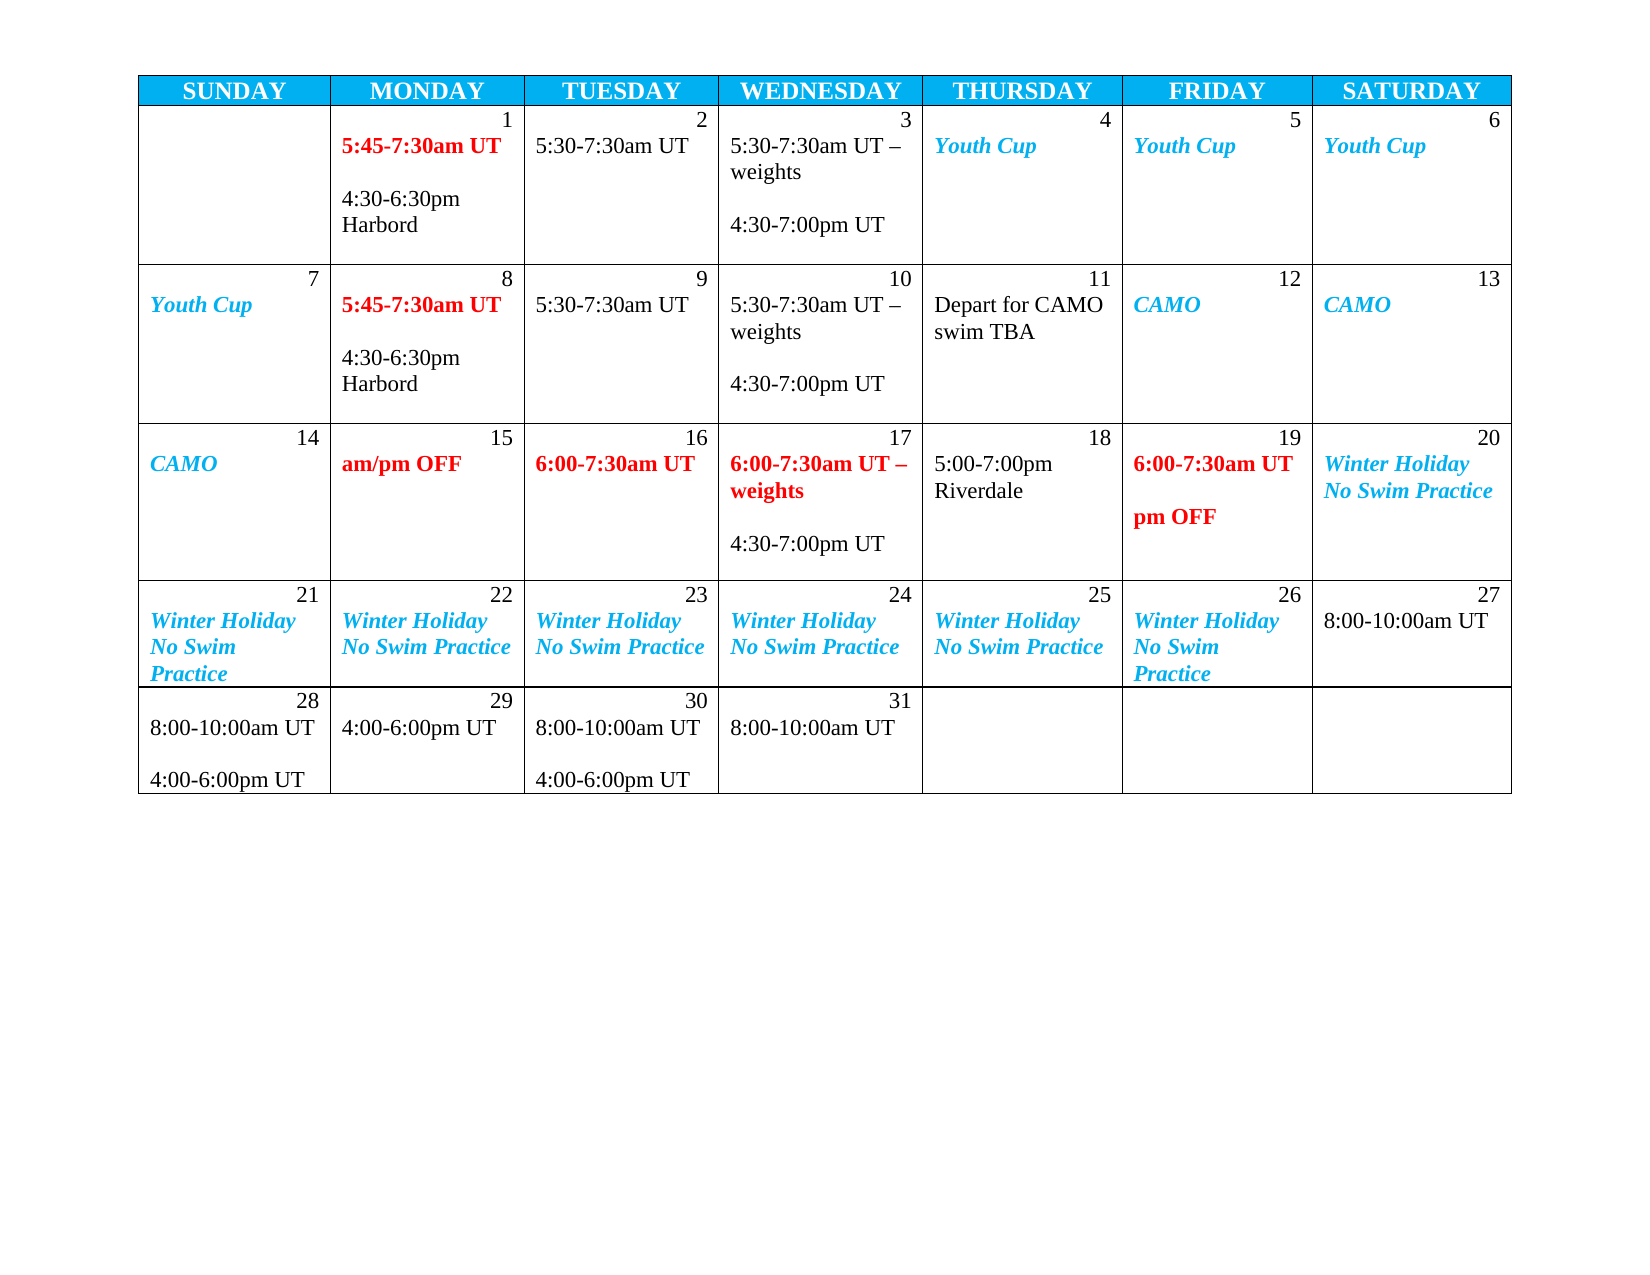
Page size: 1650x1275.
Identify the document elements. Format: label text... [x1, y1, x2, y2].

table_cell 15 am/pm OFF [331, 424, 524, 580]
table_header TUESDAY [525, 76, 718, 105]
table_cell 23 Winter Holiday No Swim Practice [525, 581, 718, 686]
table_cell 8 5:45-7:30am UT 4:30-6:30pm Harbord [331, 265, 524, 423]
table_cell 29 4:00-6:00pm UT [331, 688, 524, 793]
table_cell 4 Youth Cup [923, 106, 1122, 264]
table_cell 11 Depart for CAMO swim TBA [923, 265, 1122, 423]
table_cell 3 5:30-7:30am UT – weights 4:30-7:00pm UT [719, 106, 922, 264]
table_cell 7 Youth Cup [139, 265, 330, 423]
table_cell 13 CAMO [1313, 265, 1511, 423]
table_cell 24 Winter Holiday No Swim Practice [719, 581, 922, 686]
table_cell 5 Youth Cup [1123, 106, 1312, 264]
table_cell 16 6:00-7:30am UT [525, 424, 718, 580]
table_cell 30 8:00-10:00am UT 4:00-6:00pm UT [525, 688, 718, 793]
table_header SUNDAY [139, 76, 330, 105]
table_header FRIDAY [1123, 76, 1312, 105]
table_cell [1313, 688, 1511, 793]
table_cell 17 6:00-7:30am UT – weights 4:30-7:00pm UT [719, 424, 922, 580]
table_cell 10 5:30-7:30am UT – weights 4:30-7:00pm UT [719, 265, 922, 423]
table_cell [1123, 688, 1312, 793]
table_cell 6 Youth Cup [1313, 106, 1511, 264]
table_cell 28 8:00-10:00am UT 4:00-6:00pm UT [139, 688, 330, 793]
table_cell 9 5:30-7:30am UT [525, 265, 718, 423]
table_cell 1 5:45-7:30am UT 4:30-6:30pm Harbord [331, 106, 524, 264]
table_cell 14 CAMO [139, 424, 330, 580]
table_cell 25 Winter Holiday No Swim Practice [923, 581, 1122, 686]
table_cell 21 Winter Holiday No Swim Practice [139, 581, 330, 686]
table_header MONDAY [331, 76, 524, 105]
table_cell 27 8:00-10:00am UT [1313, 581, 1511, 686]
table_cell 18 5:00-7:00pm Riverdale [923, 424, 1122, 580]
table_cell 31 8:00-10:00am UT [719, 688, 922, 793]
table_header WEDNESDAY [719, 76, 922, 105]
table_cell 22 Winter Holiday No Swim Practice [331, 581, 524, 686]
table_header THURSDAY [923, 76, 1122, 105]
table_header SATURDAY [1313, 76, 1511, 105]
table_cell [139, 106, 330, 264]
table_cell 26 Winter Holiday No Swim Practice [1123, 581, 1312, 686]
table_cell 12 CAMO [1123, 265, 1312, 423]
table_cell 2 5:30-7:30am UT [525, 106, 718, 264]
table_cell 20 Winter Holiday No Swim Practice [1313, 424, 1511, 580]
table_cell 19 6:00-7:30am UT pm OFF [1123, 424, 1312, 580]
table_cell [923, 688, 1122, 793]
